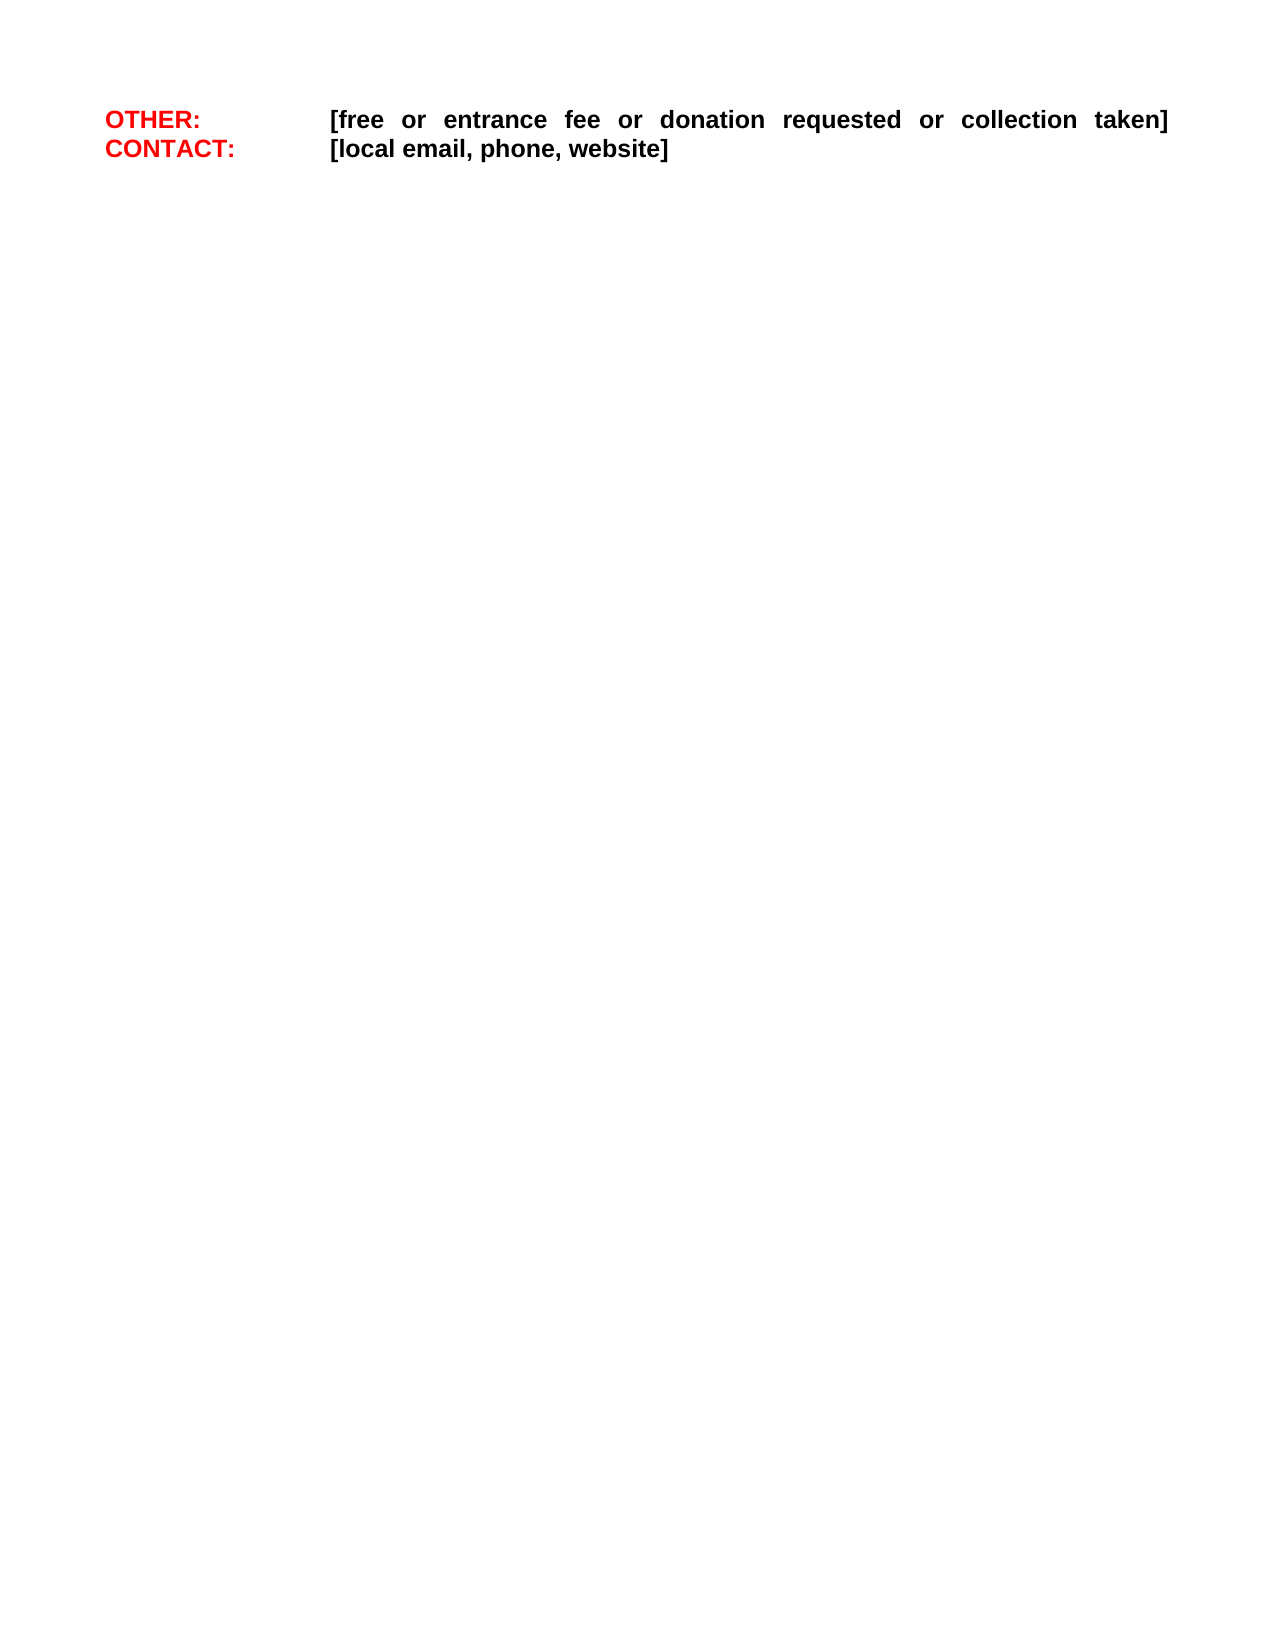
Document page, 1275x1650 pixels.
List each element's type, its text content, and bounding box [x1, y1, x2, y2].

text OTHER: [free or entrance fee or donation requested or collection taken] CONTACT: [local email, phone, website] [105, 105, 1170, 162]
